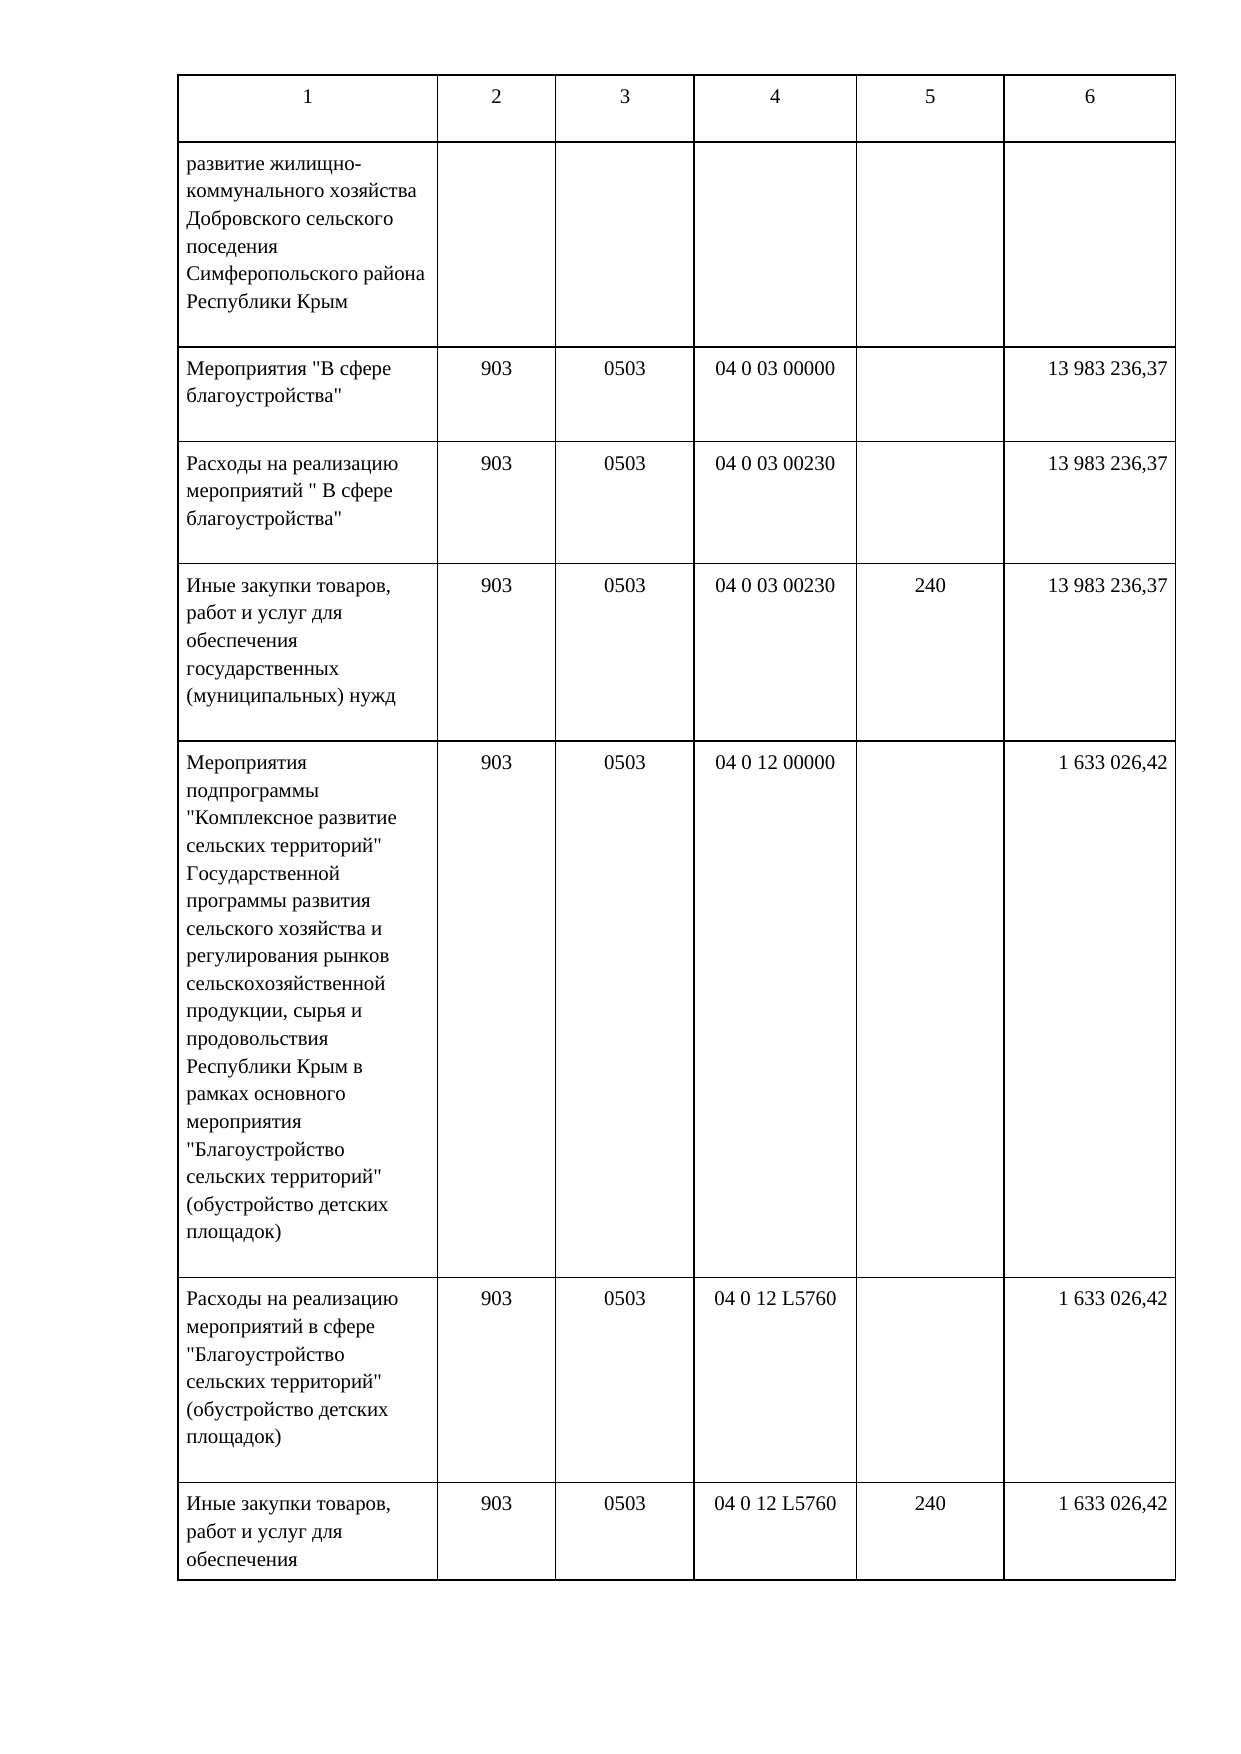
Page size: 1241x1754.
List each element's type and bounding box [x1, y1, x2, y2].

table_header [177, 74, 1196, 1639]
